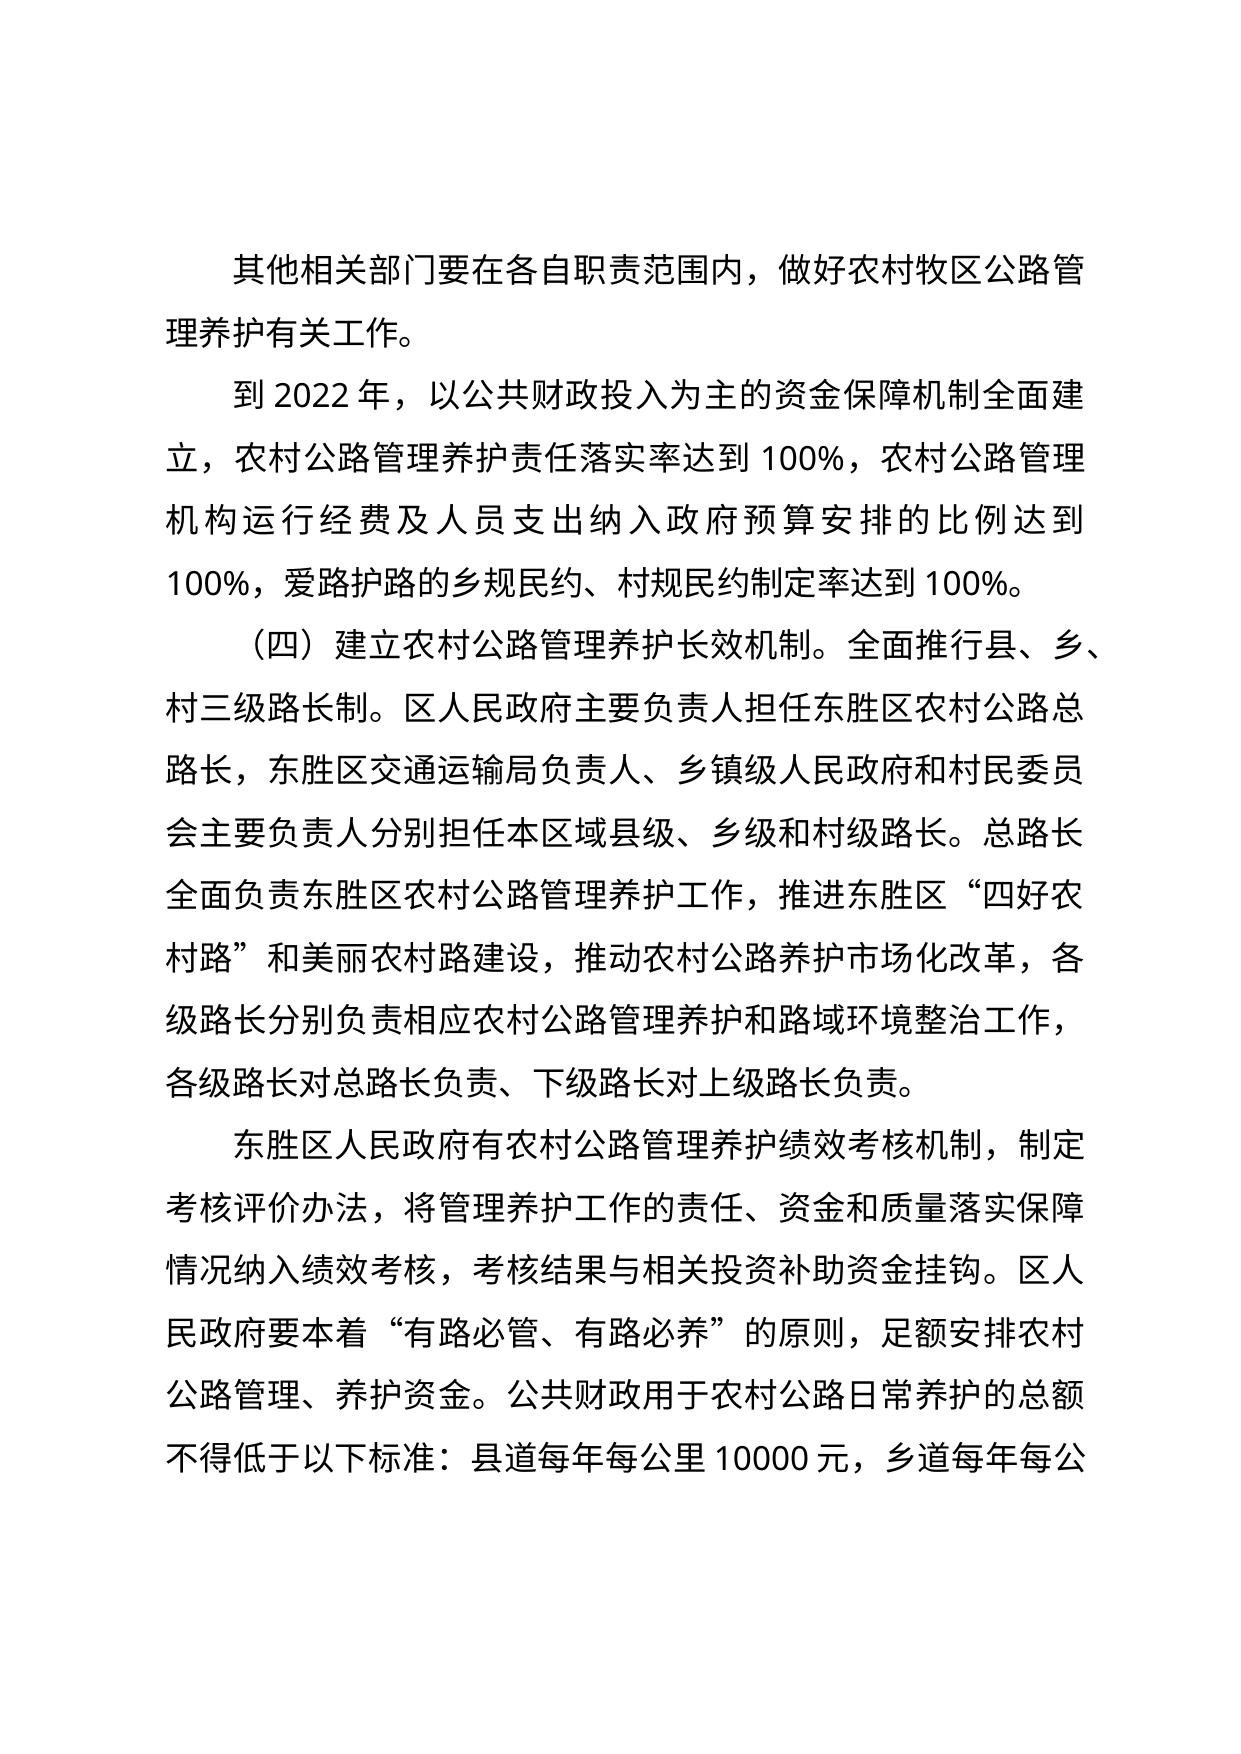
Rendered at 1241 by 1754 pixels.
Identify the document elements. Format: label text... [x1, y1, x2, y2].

text （四）建立农村公路管理养护长效机制。全面推行县、乡、村三级路长制。区人民政府主要负责人担任东胜区农村公路总路长，东胜区交通运输局负责人、乡镇级人民政府和村民委员会主要负责人分别担任本区域县级、乡级和村级路长。总路长全面负责东胜区农村公路管理养护工作，推进东胜区“四好农村路”和美丽农村路建设，推动农村公路养护市场化改革，各级路长分别负责相应农村公路管理养护和路域环境整治工作，各级路长对总路长负责、下级路长对上级路长负责。 [165, 608, 1087, 1108]
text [165, 1108, 1087, 1483]
text 到2022年，以公共财政投入为主的资金保障机制全面建立，农村公路管理养护责任落实率达到100%，农村公路管理机构运行经费及人员支出纳入政府预算安排的比例达到100%，爱路护路的乡规民约、村规民约制定率达到100%。 [165, 358, 1087, 608]
text 其他相关部门要在各自职责范围内，做好农村牧区公路管理养护有关工作。 [165, 233, 1087, 358]
